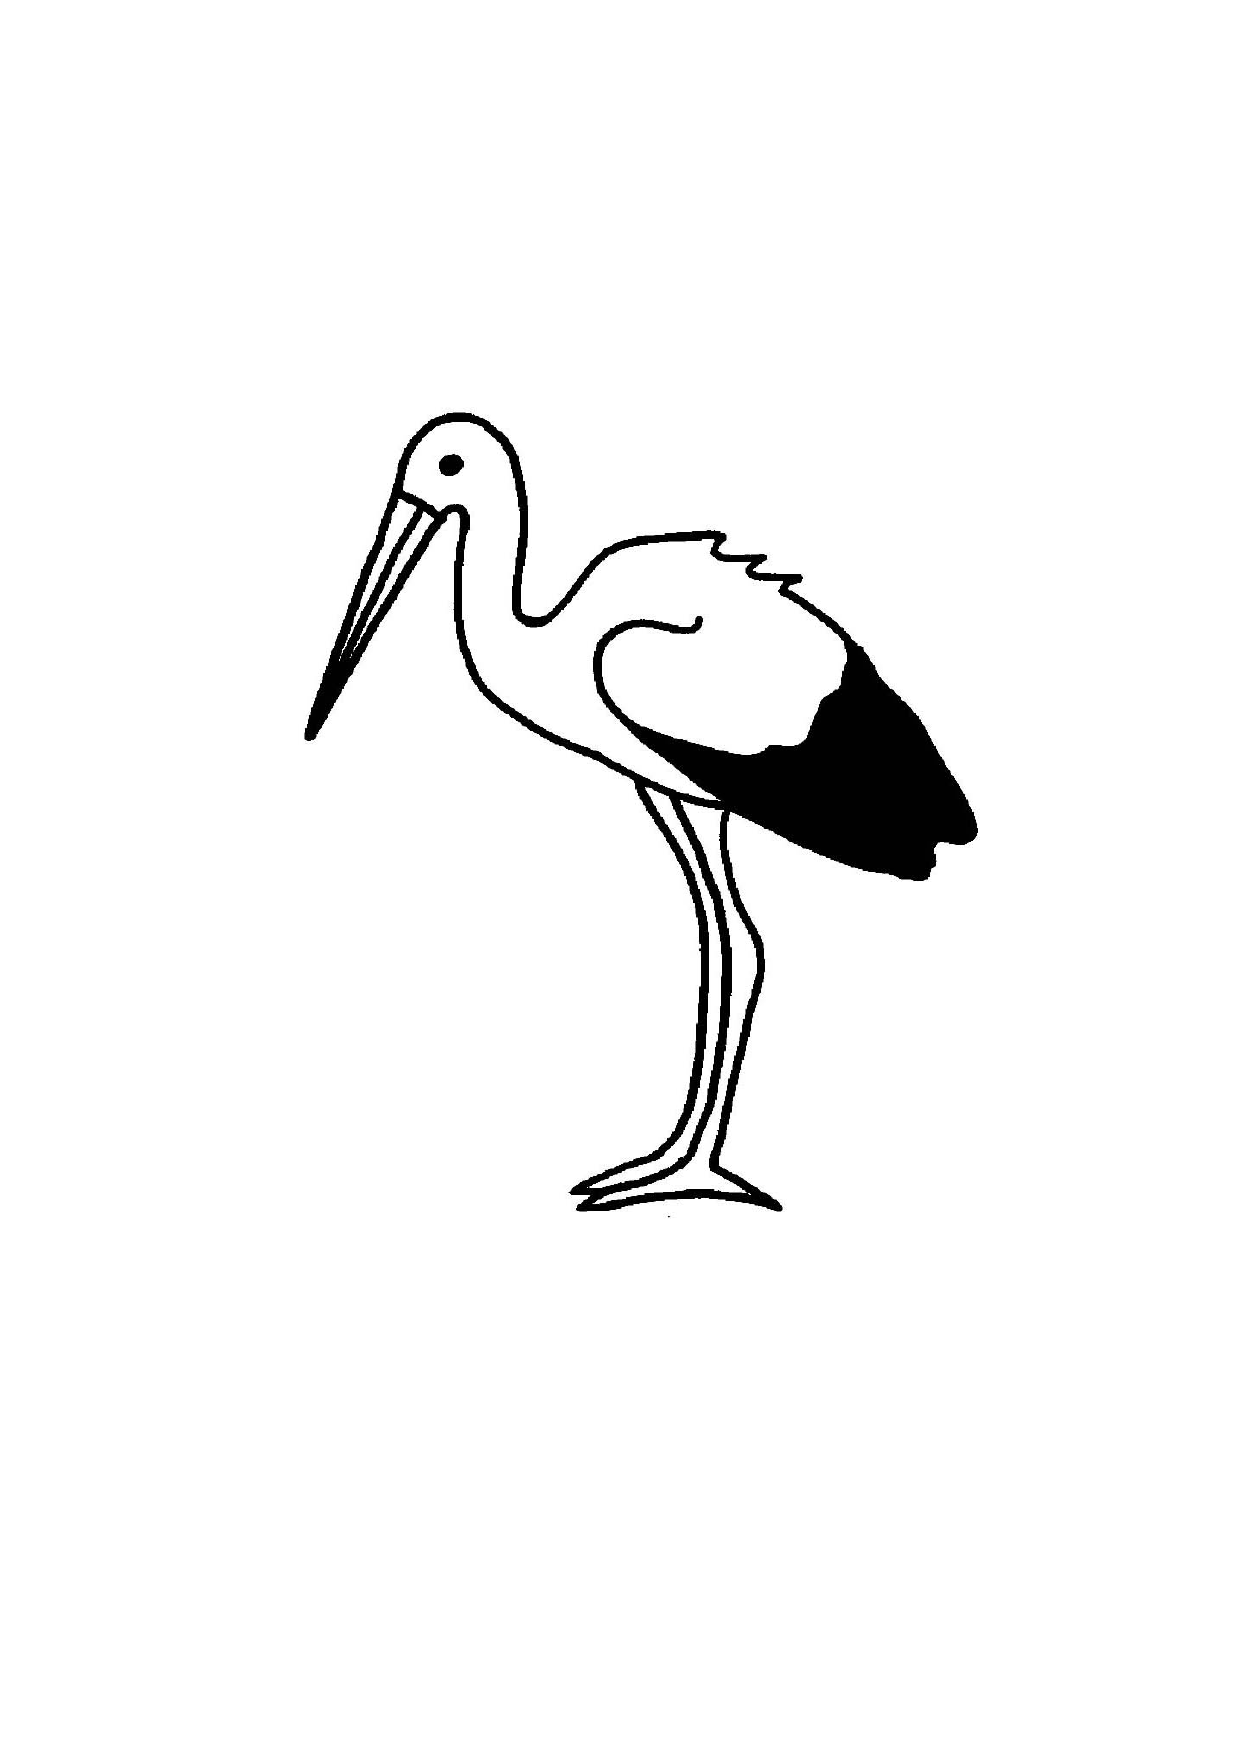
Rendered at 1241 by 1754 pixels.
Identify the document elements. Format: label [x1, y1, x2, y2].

picture [180, 118, 1149, 1408]
